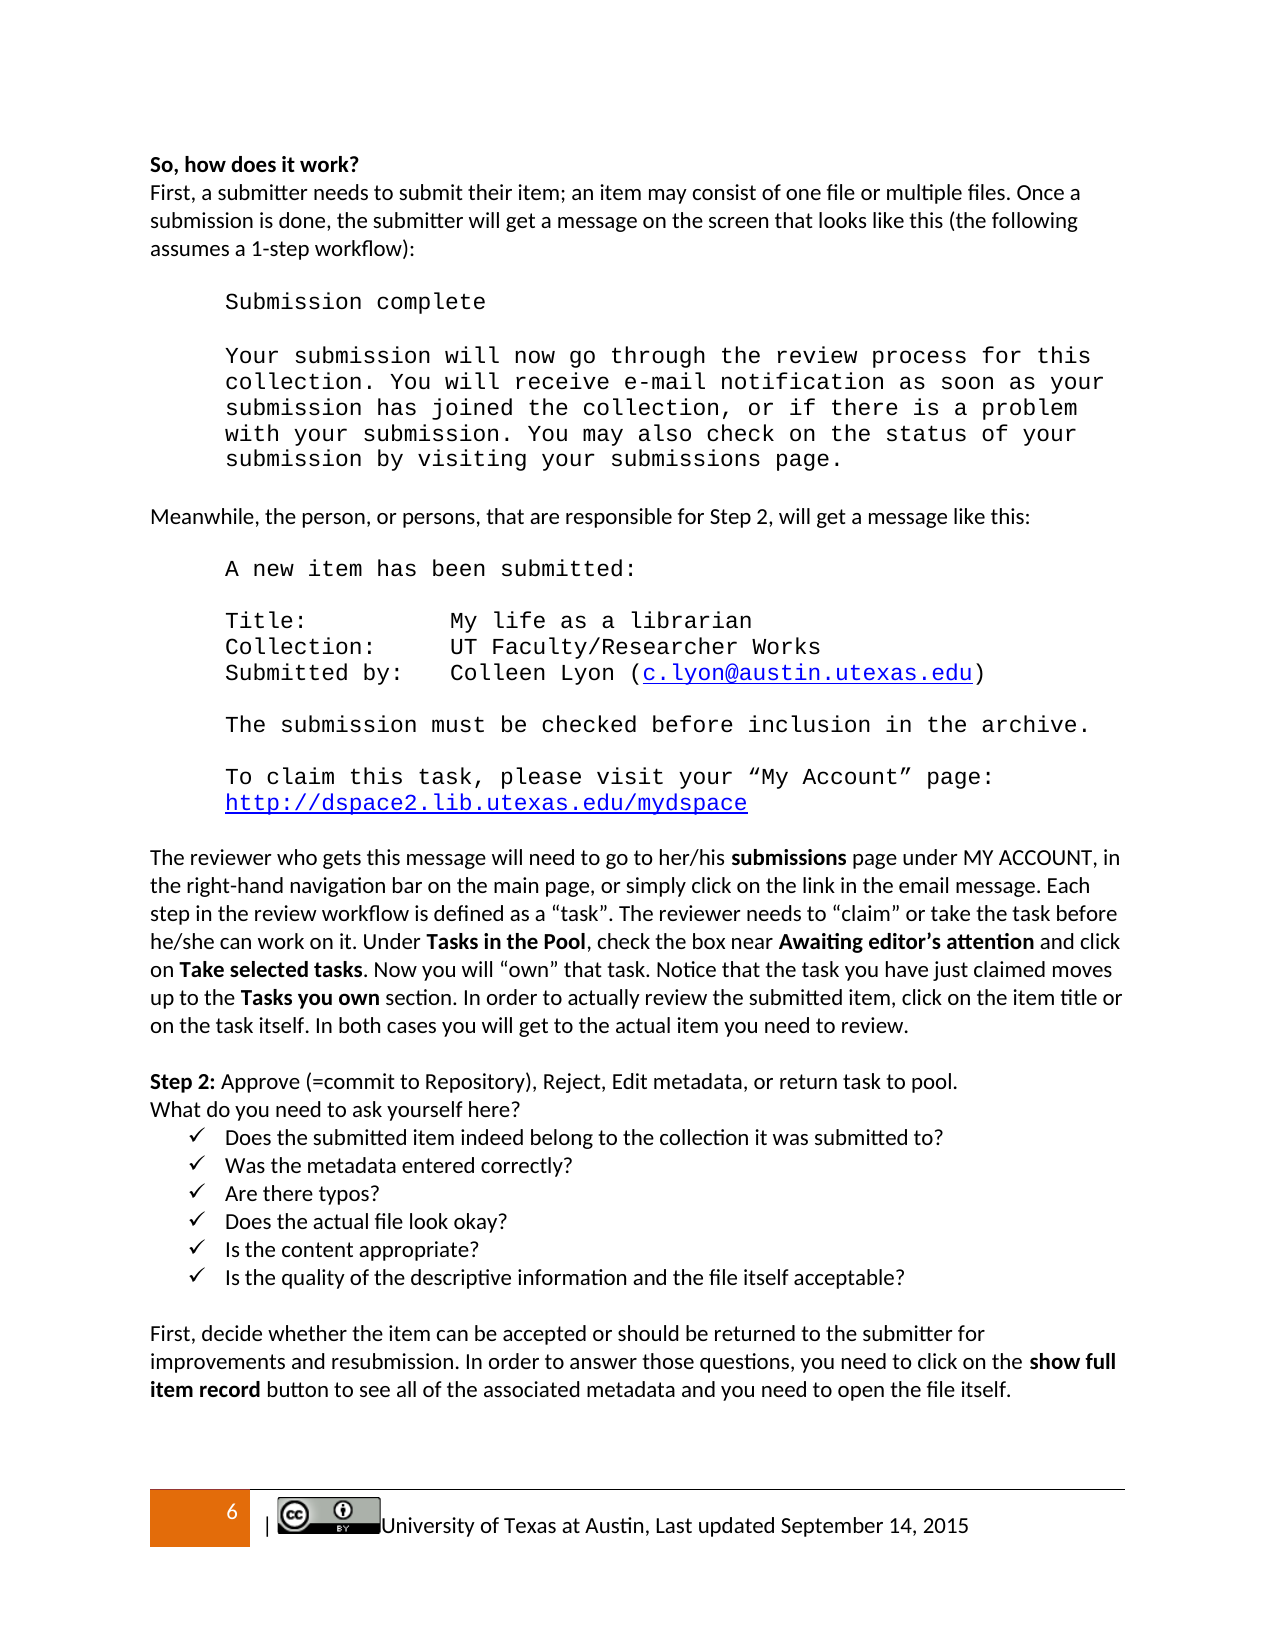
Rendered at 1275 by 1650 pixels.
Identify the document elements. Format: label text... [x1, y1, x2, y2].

text First, decide whether the item can be accepted or should be returned to the submitter for improvements and resubmission. In order to answer those questions, you need to click on the show full item record button to see all of the associated metadata and you need to open the file itself. [150, 1319, 1125, 1403]
text To claim this task, please visit your “My Account” page: http://dspace2.lib.utexas.edu/mydspace [150, 765, 1125, 817]
text Meanwhile, the person, or persons, that are responsible for Step 2, will get a message like this: [150, 502, 1125, 530]
list Are there typos? [187, 1179, 1125, 1207]
list Was the metadata entered correctly? [187, 1151, 1125, 1179]
text Submission complete [150, 290, 1125, 316]
text First, a submitter needs to submit their item; an item may consist of one file or multiple files. Once a submission is done, the submitter will get a message on the screen that looks like this (the following assumes a 1-step workflow): [150, 178, 1125, 262]
text Title: My life as a librarian [150, 610, 1125, 636]
text So, how does it work? [150, 150, 1125, 178]
text The submission must be checked before inclusion in the archive. [150, 713, 1125, 739]
text The reviewer who gets this message will need to go to her/his submissions page under MY ACCOUNT, in the right-hand navigation bar on the main page, or simply click on the link in the email message. Each step in the review workflow is defined as a “task”. The reviewer needs to “claim” or take the task before he/she can work on it. Under Tasks in the Pool, check the box near Awaiting editor’s attention and click on Take selected tasks. Now you will “own” that task. Notice that the task you have just claimed moves up to the Tasks you own section. In order to actually review the submitted item, click on the item title or on the task itself. In both cases you will get to the actual item you need to review. [150, 843, 1125, 1039]
text A new item has been submitted: [150, 558, 1125, 584]
list Is the quality of the descriptive information and the file itself acceptable? [187, 1263, 1125, 1291]
picture [277, 1497, 381, 1534]
list Does the submitted item indeed belong to the collection it was submitted to? [187, 1123, 1125, 1151]
text Step 2: Approve (=commit to Repository), Reject, Edit metadata, or return task to pool. [150, 1067, 1125, 1095]
list Is the content appropriate? [187, 1235, 1125, 1263]
list Does the actual file look okay? [187, 1207, 1125, 1235]
text Submitted by: Colleen Lyon (c.lyon@austin.utexas.edu) [150, 662, 1125, 687]
text What do you need to ask yourself here? [150, 1095, 1125, 1123]
text Your submission will now go through the review process for this collection. You will receive e-mail notification as soon as your submission has joined the collection, or if there is a problem with your submission. You may also check on the status of your submission by visiting your submissions page. [225, 344, 1125, 474]
text Collection: UT Faculty/Researcher Works [150, 636, 1125, 662]
